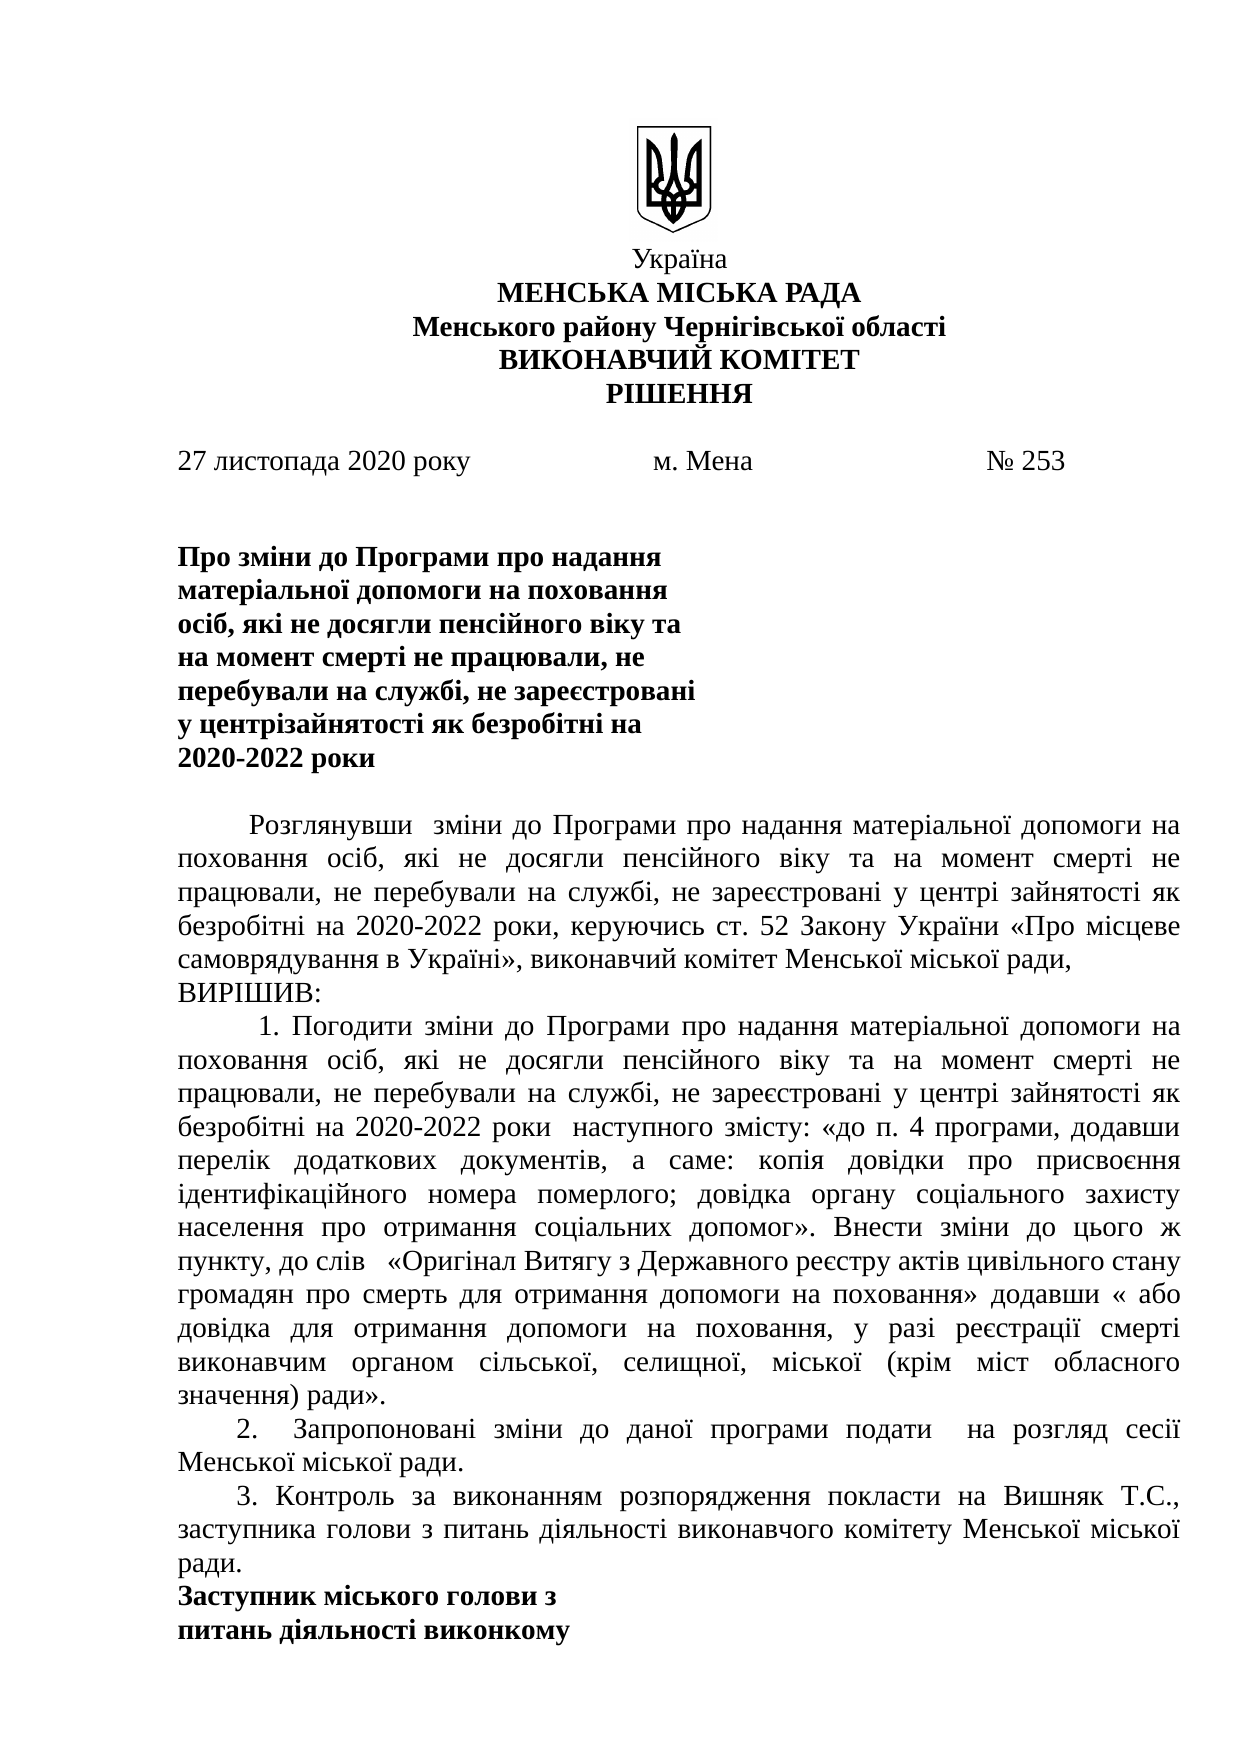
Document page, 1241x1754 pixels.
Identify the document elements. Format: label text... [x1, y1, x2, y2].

text 3. Контроль за виконанням розпорядження покласти на Вишняк Т.С., заступника голови з питань діяльності виконавчого комітету Менської міської ради. [177, 1478, 1181, 1578]
text Розглянувши зміни до Програми про надання матеріальної допомоги на поховання осіб, які не досягли пенсійного віку та на момент смерті не працювали, не перебували на службі, не зареєстровані у центрі зайнятості як безробітні на 2020-2022 роки, керуючись ст. 52 Закону України «Про місцеве самоврядування в Україні», виконавчий комітет Менської міської ради, [177, 807, 1181, 975]
text РІШЕННЯ [177, 376, 1181, 409]
text МЕНСЬКА МІСЬКА РАДА [177, 275, 1181, 309]
text Україна [177, 242, 1181, 275]
text питань діяльності виконкому [177, 1612, 1181, 1646]
text Про зміни до Програми про надання матеріальної допомоги на поховання осіб, які не досягли пенсійного віку та на момент смерті не працювали, не перебували на службі, не зареєстровані у центрізайнятості як безробітні на 2020-2022 роки [177, 539, 709, 773]
text 2. Запропоновані зміни до даної програми подати на розгляд сесії Менської міської ради. [177, 1411, 1181, 1478]
text Менського району Чернігівської області [177, 309, 1181, 342]
text 1. Погодити зміни до Програми про надання матеріальної допомоги на поховання осіб, які не досягли пенсійного віку та на момент смерті не працювали, не перебували на службі, не зареєстровані у центрі зайнятості як безробітні на 2020-2022 роки наступного змісту: «до п. 4 програми, додавши перелік додаткових документів, а саме: копія довідки про присвоєння ідентифікаційного номера померлого; довідка органу соціального захисту населення про отримання соціальних допомог». Внести зміни до цього ж пункту, до слів «Оригінал Витягу з Державного реєстру актів цивільного стану громадян про смерть для отримання допомоги на поховання» додавши « або довідка для отримання допомоги на поховання, у разі реєстрації смерті виконавчим органом сільської, селищної, міської (крім міст обласного значення) ради». [177, 1008, 1181, 1411]
text ВИРІШИВ: [177, 975, 1181, 1008]
text ВИКОНАВЧИЙ КОМІТЕТ [177, 342, 1181, 376]
text 27 листопада 2020 року м. Мена № 253 [177, 443, 1181, 476]
text Заступник міського голови з [177, 1578, 1181, 1612]
